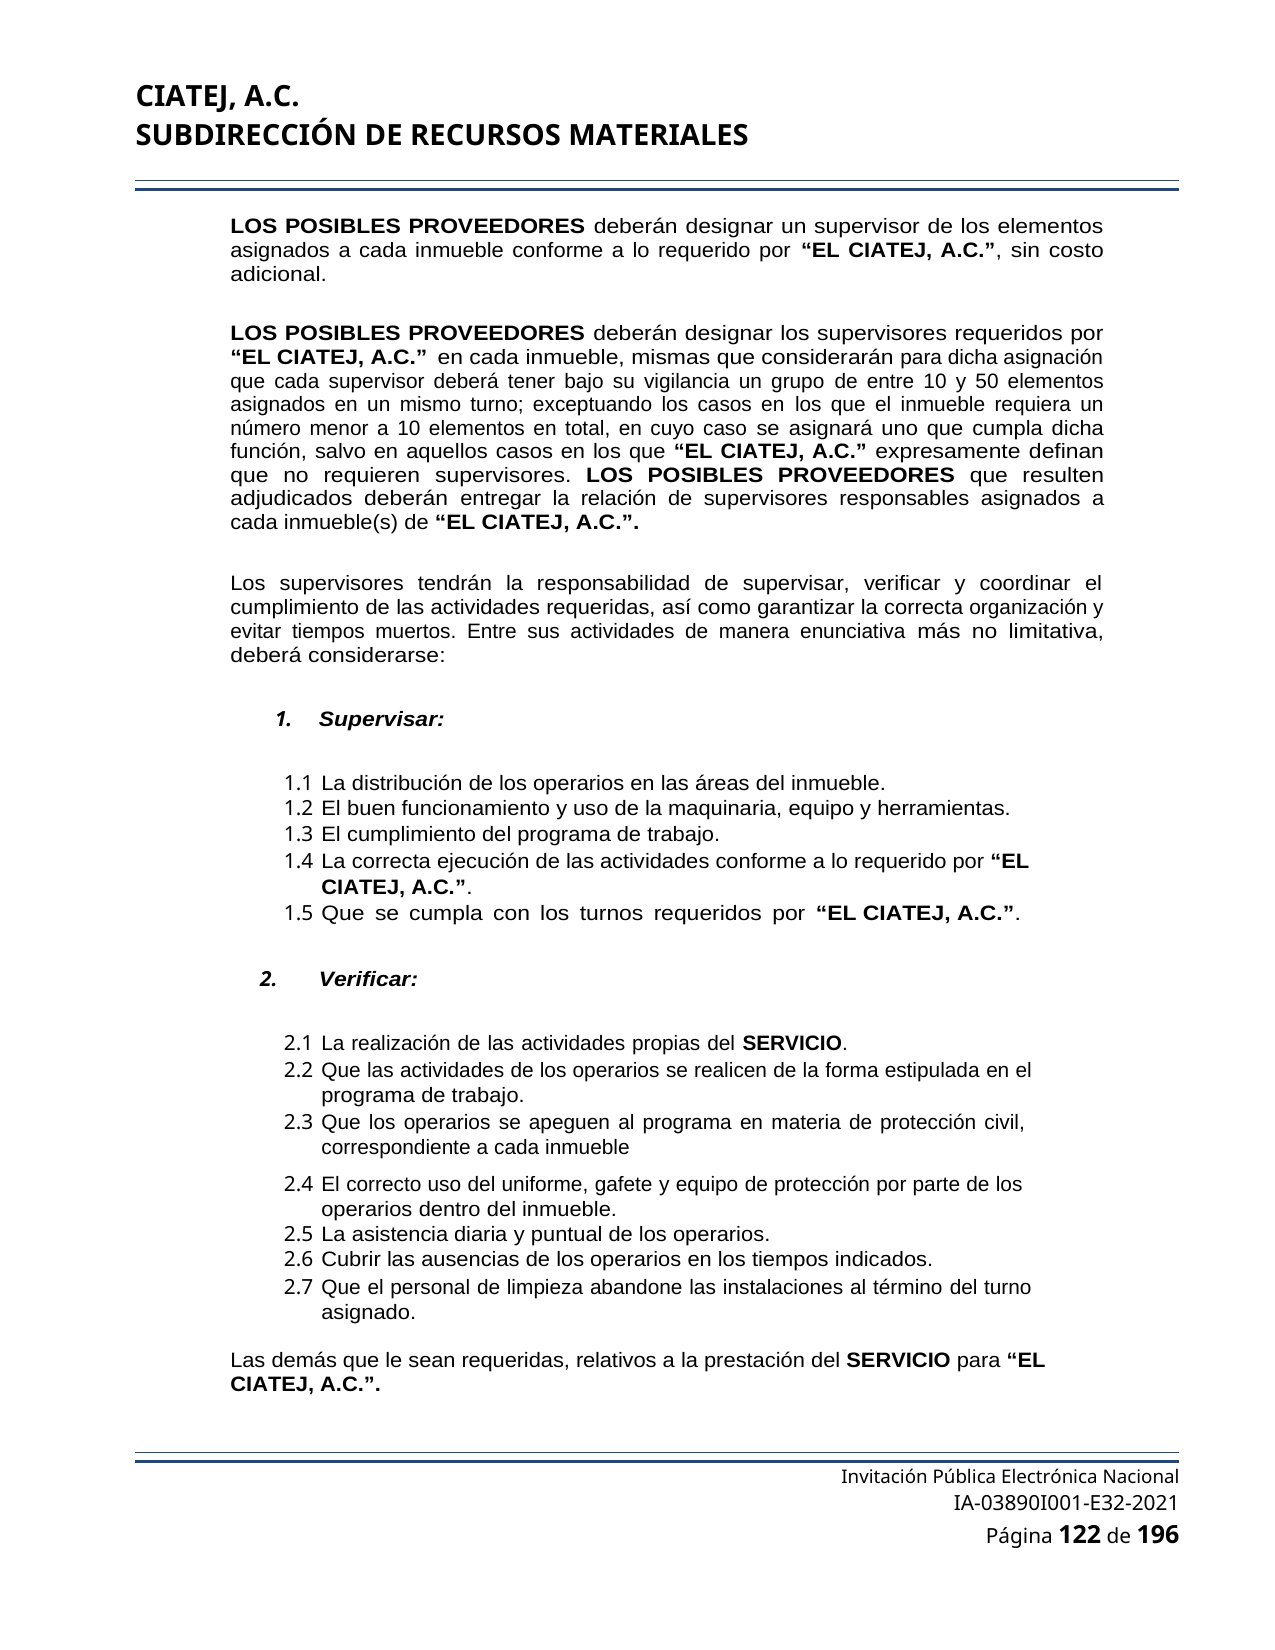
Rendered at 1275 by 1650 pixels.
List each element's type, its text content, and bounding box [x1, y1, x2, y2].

list Que los operarios se apeguen al programa en materia de protección civil, correspondiente a cada inmueble [284, 1107, 1103, 1159]
list Que se cumpla con los turnos requeridos por “EL CIATEJ, A.C.”. [284, 898, 1104, 927]
list La correcta ejecución de las actividades conforme a lo requerido por “EL CIATEJ, A.C.”. [284, 846, 1104, 898]
list La realización de las actividades propias del SERVICIO. [284, 1030, 1179, 1055]
text Las demás que le sean requeridas, relativos a la prestación del SERVICIO para “EL CIATEJ, A.C.”. [230, 1347, 1104, 1395]
list La asistencia diaria y puntual de los operarios. [284, 1221, 1179, 1246]
list Que las actividades de los operarios se realicen de la forma estipulada en el programa de trabajo. [284, 1055, 1103, 1107]
list El cumplimiento del programa de trabajo. [284, 821, 1179, 846]
text LOS POSIBLES PROVEEDORES deberán designar los supervisores requeridos por “EL CIATEJ, A.C.” en cada inmueble, mismas que considerarán para dicha asignación que cada supervisor deberá tener bajo su vigilancia un grupo de entre 10 y 50 elementos asignados en un mismo turno; exceptuando los casos en los que el inmueble requiera un número menor a 10 elementos en total, en cuyo caso se asignará uno que cumpla dicha función, salvo en aquellos casos en los que “EL CIATEJ, A.C.” expresamente definan que no requieren supervisores. LOS POSIBLES PROVEEDORES que resulten adjudicados deberán entregar la relación de supervisores responsables asignados a cada inmueble(s) de “EL CIATEJ, A.C.”. [230, 322, 1104, 534]
list Cubrir las ausencias de los operarios en los tiempos indicados. [284, 1246, 1179, 1272]
subtitle Verificar: [260, 964, 1179, 992]
subtitle Supervisar: [275, 704, 1179, 732]
list Que el personal de limpieza abandone las instalaciones al término del turno asignado. [284, 1272, 1104, 1323]
list La distribución de los operarios en las áreas del inmueble. [284, 769, 1179, 795]
list El correcto uso del uniforme, gafete y equipo de protección por parte de los operarios dentro del inmueble. [284, 1169, 1104, 1221]
text LOS POSIBLES PROVEEDORES deberán designar un supervisor de los elementos asignados a cada inmueble conforme a lo requerido por “EL CIATEJ, A.C.”, sin costo adicional. [230, 215, 1104, 285]
text Los supervisores tendrán la responsabilidad de supervisar, verificar y coordinar el cumplimiento de las actividades requeridas, así como garantizar la correcta organización y evitar tiempos muertos. Entre sus actividades de manera enunciativa más no limitativa, deberá considerarse: [230, 571, 1104, 667]
list El buen funcionamiento y uso de la maquinaria, equipo y herramientas. [284, 795, 1179, 821]
